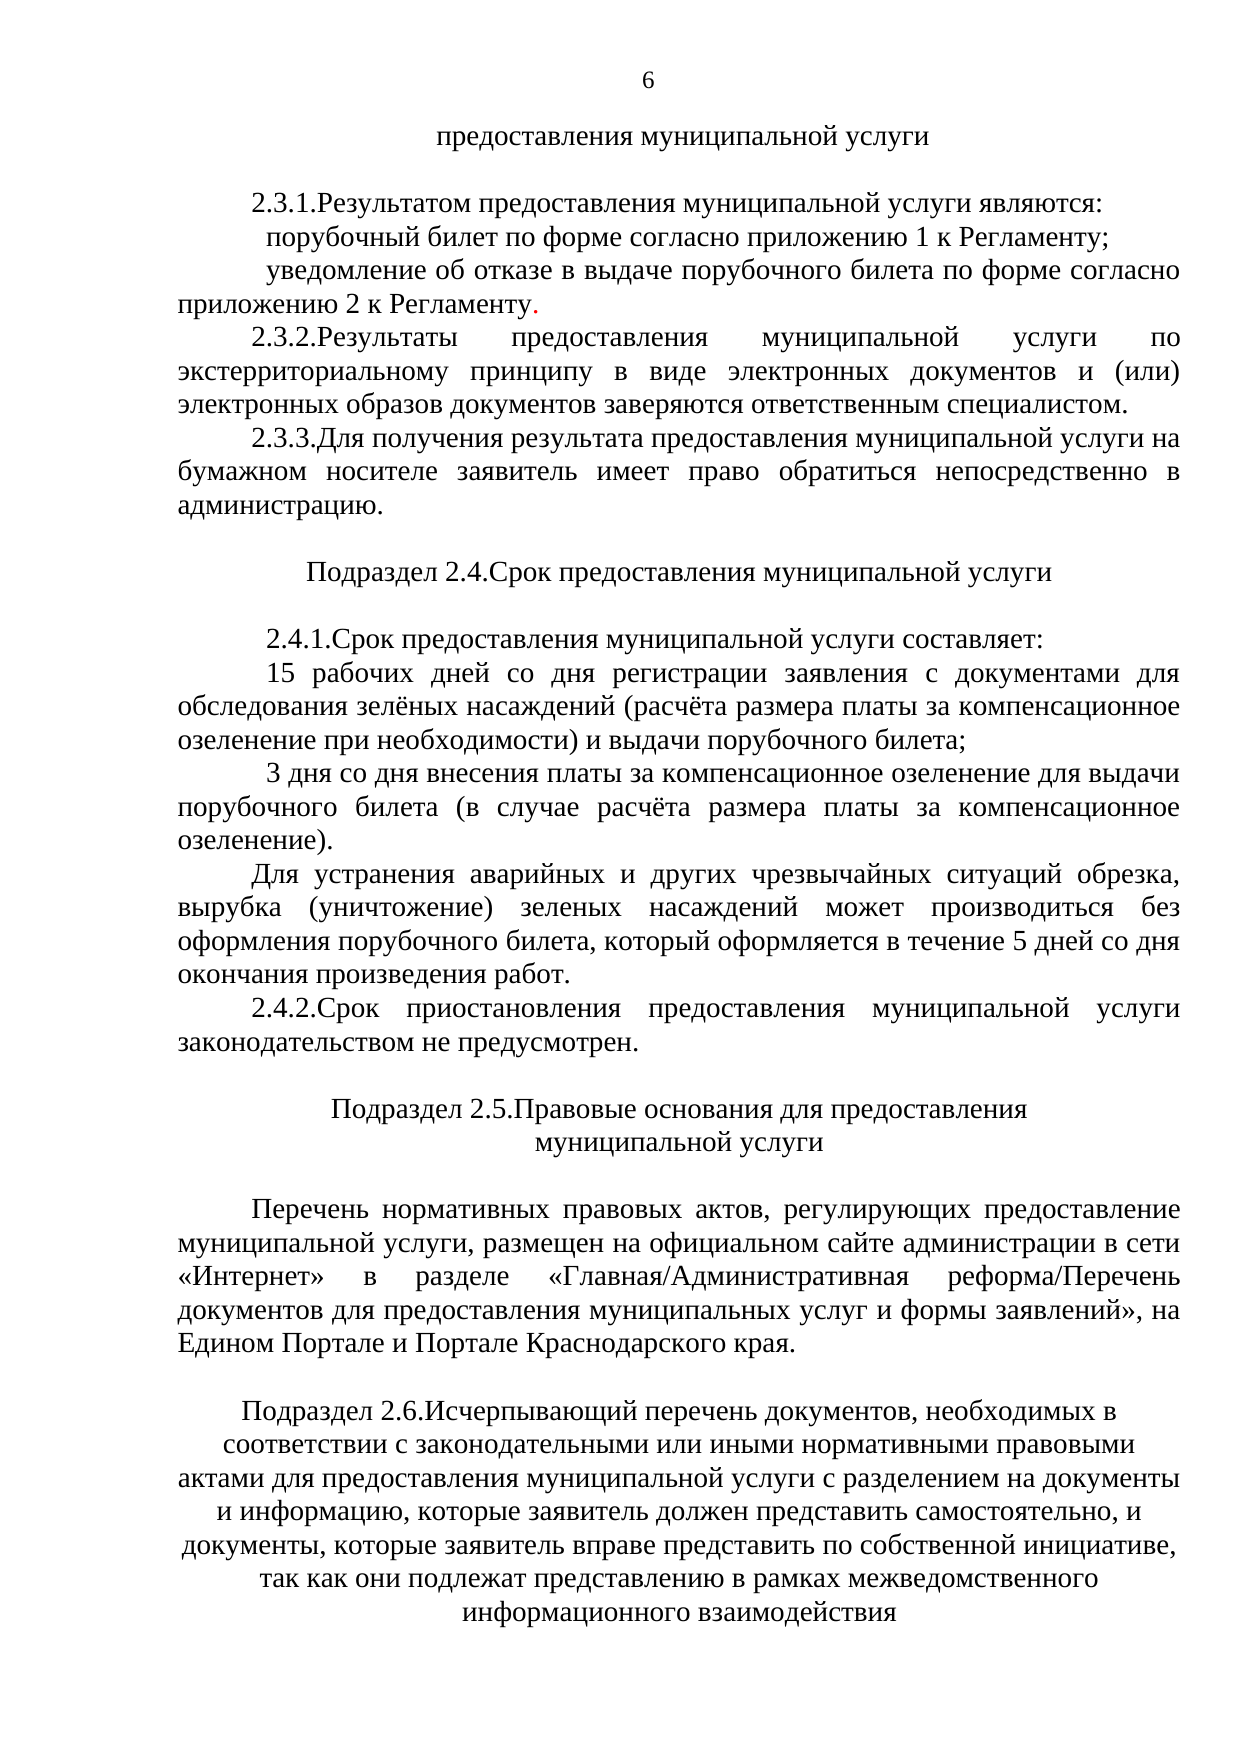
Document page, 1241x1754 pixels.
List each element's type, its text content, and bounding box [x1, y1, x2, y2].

text предоставления муниципальной услуги [177, 118, 1181, 152]
text 2.3.2.Результаты предоставления муниципальной услуги по экстерриториальному принципу в виде электронных документов и (или) электронных образов документов заверяются ответственным специалистом. [177, 319, 1181, 420]
text 2.4.2.Срок приостановления предоставления муниципальной услуги законодательством не предусмотрен. [177, 990, 1181, 1057]
text 2.3.1.Результатом предоставления муниципальной услуги являются: [177, 185, 1181, 219]
text Перечень нормативных правовых актов, регулирующих предоставление муниципальной услуги, размещен на официальном сайте администрации в сети «Интернет» в разделе «Главная/Административная реформа/Перечень документов для предоставления муниципальных услуг и формы заявлений», на Едином Портале и Портале Краснодарского края. [177, 1191, 1181, 1359]
text Подраздел 2.6.Исчерпывающий перечень документов, необходимых в соответствии с законодательными или иными нормативными правовыми актами для предоставления муниципальной услуги с разделением на документы и информацию, которые заявитель должен представить самостоятельно, и документы, которые заявитель вправе представить по собственной инициативе, так как они подлежат представлению в рамках межведомственного информационного взаимодействия [177, 1393, 1181, 1627]
text порубочный билет по форме согласно приложению 1 к Регламенту; [177, 219, 1181, 252]
text 15 рабочих дней со дня регистрации заявления с документами для обследования зелёных насаждений (расчёта размера платы за компенсационное озеленение при необходимости) и выдачи порубочного билета; [177, 655, 1181, 755]
text 2.4.1.Срок предоставления муниципальной услуги составляет: [177, 621, 1181, 655]
text муниципальной услуги [177, 1124, 1181, 1158]
text Для устранения аварийных и других чрезвычайных ситуаций обрезка, вырубка (уничтожение) зеленых насаждений может производиться без оформления порубочного билета, который оформляется в течение 5 дней со дня окончания произведения работ. [177, 856, 1181, 990]
text 3 дня со дня внесения платы за компенсационное озеленение для выдачи порубочного билета (в случае расчёта размера платы за компенсационное озеленение). [177, 755, 1181, 856]
text Подраздел 2.4.Срок предоставления муниципальной услуги [177, 554, 1181, 588]
text уведомление об отказе в выдаче порубочного билета по форме согласно приложению 2 к Регламенту. [177, 252, 1181, 319]
text Подраздел 2.5.Правовые основания для предоставления [177, 1091, 1181, 1124]
text 2.3.3.Для получения результата предоставления муниципальной услуги на бумажном носителе заявитель имеет право обратиться непосредственно в администрацию. [177, 420, 1181, 521]
